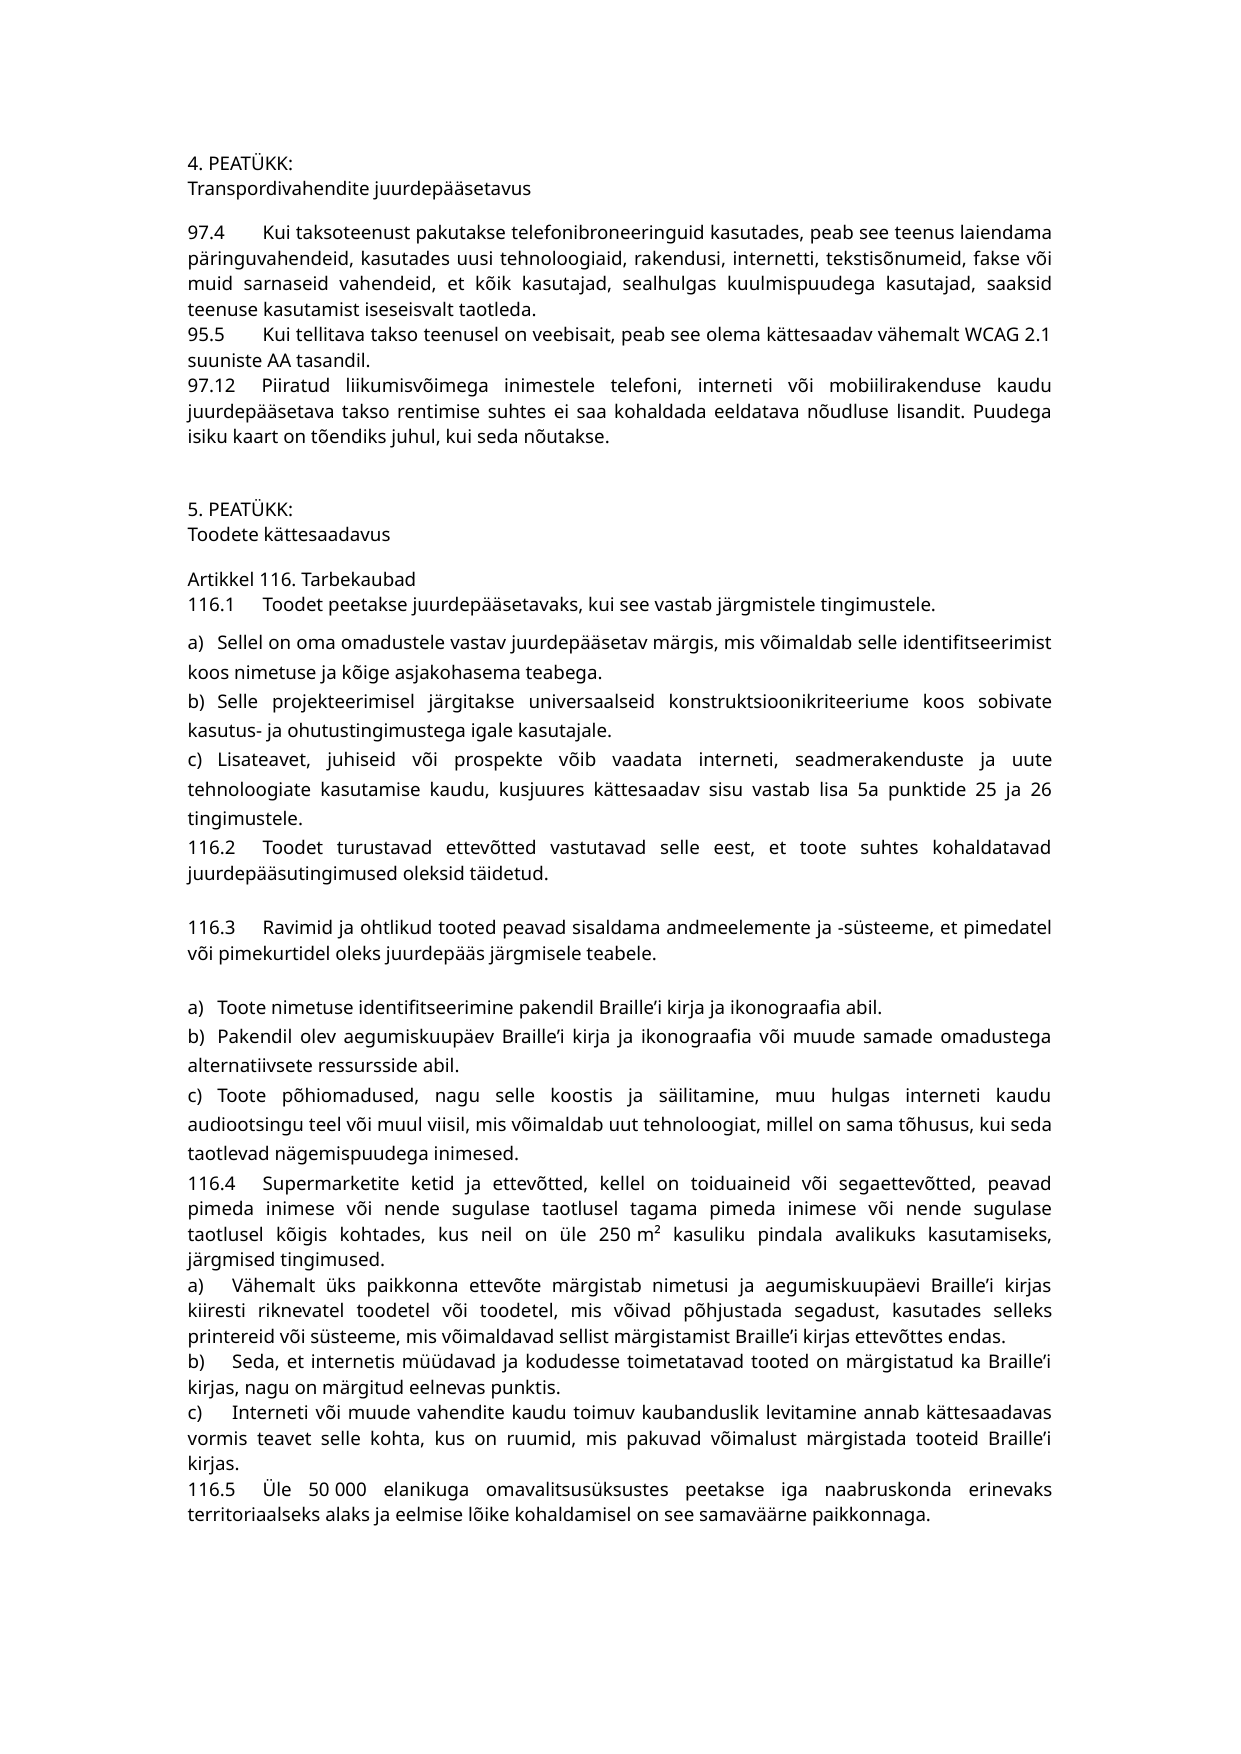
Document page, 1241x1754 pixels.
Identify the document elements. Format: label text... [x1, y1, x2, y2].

list Selle projekteerimisel järgitakse universaalseid konstruktsioonikriteeriume koos sobivate kasutus- ja ohutustingimustega igale kasutajale. [187, 688, 1053, 743]
text Transpordivahendite juurdepääsetavus [187, 176, 1053, 201]
list Toote nimetuse identifitseerimine pakendil Braille’i kirja ja ikonograafia abil. [187, 994, 1053, 1020]
text 97.4 Kui taksoteenust pakutakse telefonibroneeringuid kasutades, peab see teenus laiendama päringuvahendeid, kasutades uusi tehnoloogiaid, rakendusi, internetti, tekstisõnumeid, fakse või muid sarnaseid vahendeid, et kõik kasutajad, sealhulgas kuulmispuudega kasutajad, saaksid teenuse kasutamist iseseisvalt taotleda. [187, 220, 1053, 322]
list Ravimid ja ohtlikud tooted peavad sisaldama andmeelemente ja -süsteeme, et pimedatel või pimekurtidel oleks juurdepääs järgmisele teabele. [187, 914, 1053, 965]
list Kui tellitava takso teenusel on veebisait, peab see olema kättesaadav vähemalt WCAG 2.1 suuniste AA tasandil. [187, 322, 1053, 373]
list Lisateavet, juhiseid või prospekte võib vaadata interneti, seadmerakenduste ja uute tehnoloogiate kasutamise kaudu, kusjuures kättesaadav sisu vastab lisa 5a punktide 25 ja 26 tingimustele. [187, 747, 1053, 831]
list Seda, et internetis müüdavad ja kodudesse toimetatavad tooted on märgistatud ka Braille’i kirjas, nagu on märgitud eelnevas punktis. [187, 1348, 1053, 1399]
text 4. PEATÜKK: [187, 150, 1053, 176]
list Toodet turustavad ettevõtted vastutavad selle eest, et toote suhtes kohaldatavad juurdepääsutingimused oleksid täidetud. [187, 834, 1053, 886]
list Interneti või muude vahendite kaudu toimuv kaubanduslik levitamine annab kättesaadavas vormis teavet selle kohta, kus on ruumid, mis pakuvad võimalust märgistada tooteid Braille’i kirjas. [187, 1399, 1053, 1476]
text Artikkel 116. Tarbekaubad [187, 566, 1053, 591]
list Vähemalt üks paikkonna ettevõte märgistab nimetusi ja aegumiskuupäevi Braille’i kirjas kiiresti riknevatel toodetel või toodetel, mis võivad põhjustada segadust, kasutades selleks printereid või süsteeme, mis võimaldavad sellist märgistamist Braille’i kirjas ettevõttes endas. [187, 1272, 1053, 1348]
list Üle 50 000 elanikuga omavalitsusüksustes peetakse iga naabruskonda erinevaks territoriaalseks alaks ja eelmise lõike kohaldamisel on see samaväärne paikkonnaga. [187, 1476, 1053, 1527]
list Toote põhiomadused, nagu selle koostis ja säilitamine, muu hulgas interneti kaudu audiootsingu teel või muul viisil, mis võimaldab uut tehnoloogiat, millel on sama tõhusus, kui seda taotlevad nägemispuudega inimesed. [187, 1082, 1053, 1166]
list Sellel on oma omadustele vastav juurdepääsetav märgis, mis võimaldab selle identifitseerimist koos nimetuse ja kõige asjakohasema teabega. [187, 630, 1053, 684]
text Toodete kättesaadavus [187, 522, 1053, 547]
list Pakendil olev aegumiskuupäev Braille’i kirja ja ikonograafia või muude samade omadustega alternatiivsete ressursside abil. [187, 1023, 1053, 1078]
text 5. PEATÜKK: [187, 496, 1053, 522]
list Piiratud liikumisvõimega inimestele telefoni, interneti või mobiilirakenduse kaudu juurdepääsetava takso rentimise suhtes ei saa kohaldada eeldatava nõudluse lisandit. Puudega isiku kaart on tõendiks juhul, kui seda nõutakse. [187, 373, 1053, 449]
list Supermarketite ketid ja ettevõtted, kellel on toiduaineid või segaettevõtted, peavad pimeda inimese või nende sugulase taotlusel tagama pimeda inimese või nende sugulase taotlusel kõigis kohtades, kus neil on üle 250 m² kasuliku pindala avalikuks kasutamiseks, järgmised tingimused. [187, 1170, 1053, 1272]
list Toodet peetakse juurdepääsetavaks, kui see vastab järgmistele tingimustele. [187, 591, 1053, 617]
